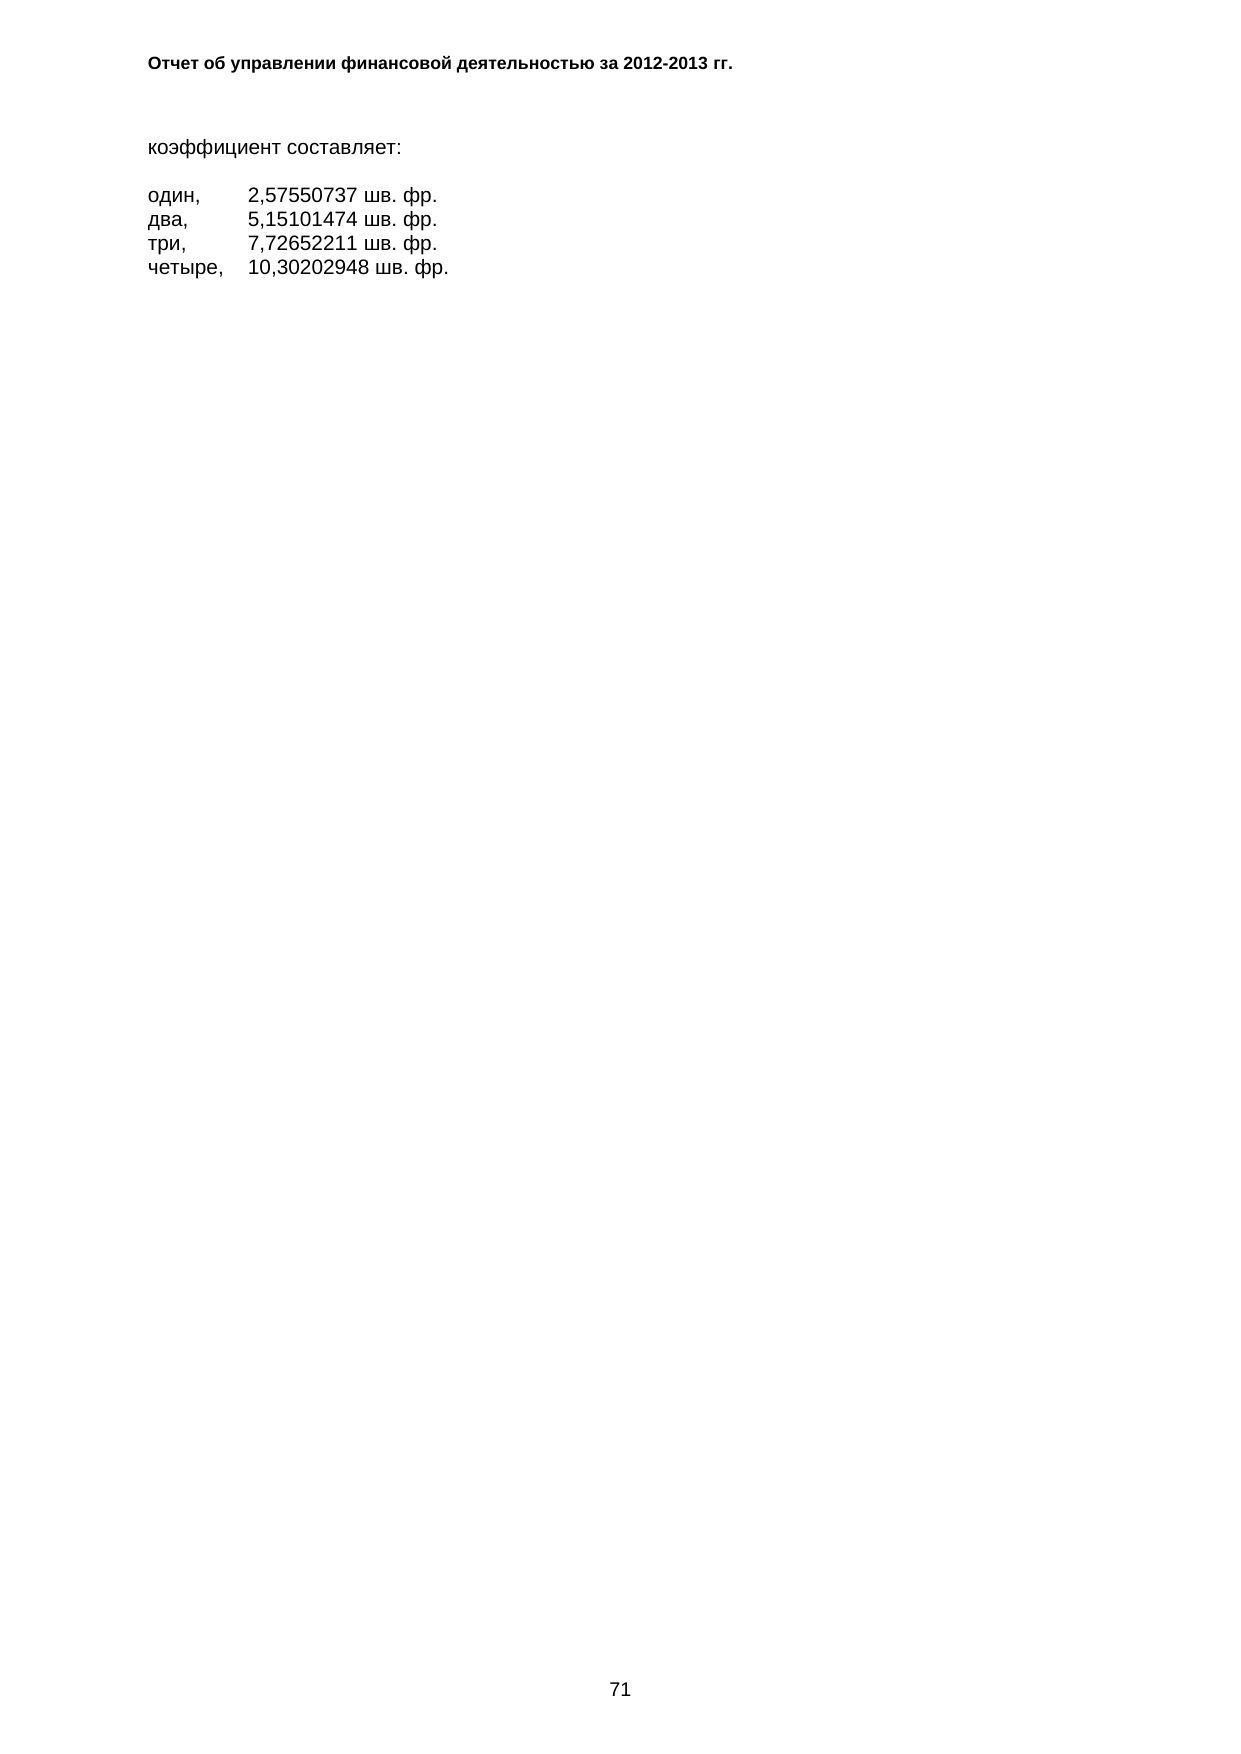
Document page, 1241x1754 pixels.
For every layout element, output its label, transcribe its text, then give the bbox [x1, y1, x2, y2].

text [148, 135, 1092, 159]
table_header один, [136, 183, 236, 207]
table_header 2,57550737 шв. фр. [236, 183, 720, 207]
table_cell два, [136, 207, 236, 231]
table_cell 7,72652211 шв. фр. [236, 231, 720, 254]
table_cell три, [136, 231, 236, 254]
table_cell 10,30202948 шв. фр. [236, 255, 720, 278]
table_cell 5,15101474 шв. фр. [236, 207, 720, 231]
table_cell четыре, [136, 255, 236, 278]
